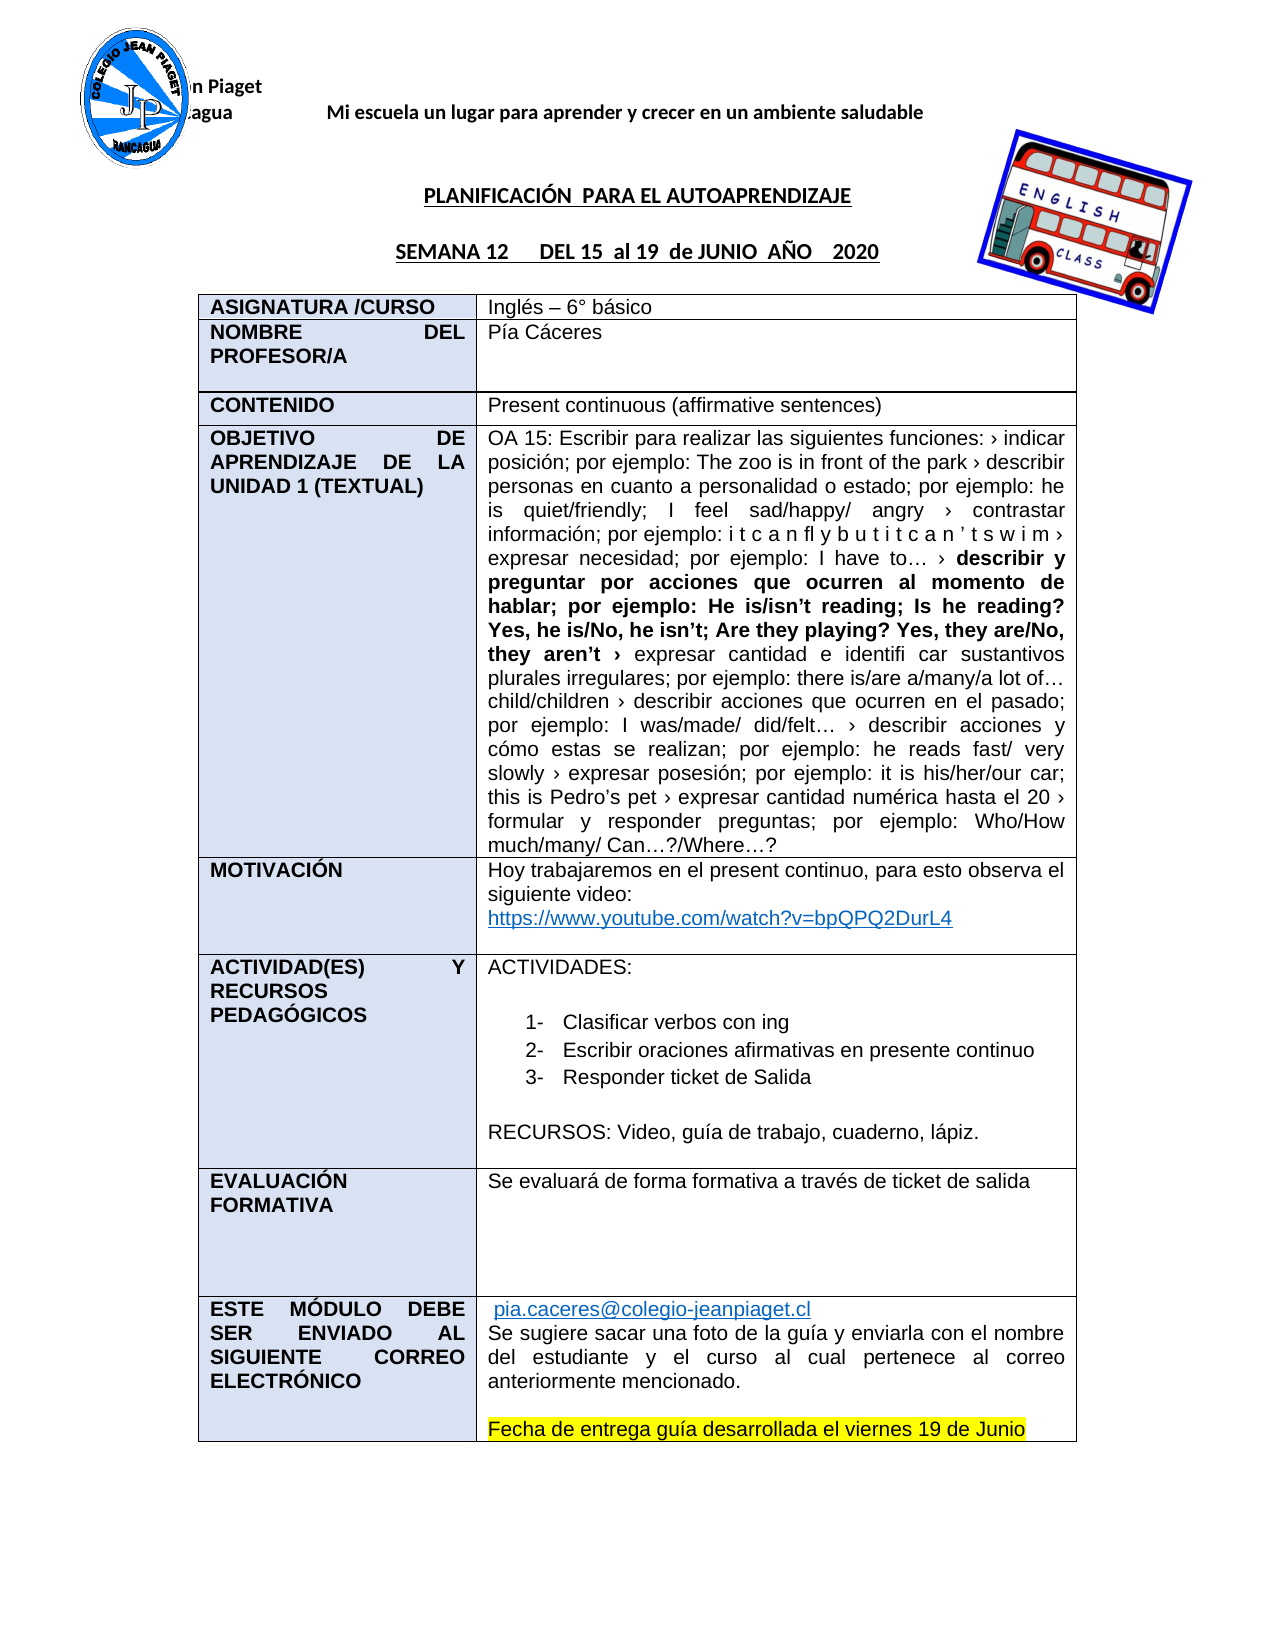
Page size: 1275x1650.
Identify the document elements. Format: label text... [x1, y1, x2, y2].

table_cell ESTE MÓDULO DEBE SER ENVIADO AL SIGUIENTE CORREO ELECTRÓNICO [199, 1297, 476, 1441]
table_cell Present continuous (affirmative sentences) [477, 393, 1076, 425]
table_cell MOTIVACIÓN [199, 858, 476, 954]
table_cell ACTIVIDAD(ES) Y RECURSOS PEDAGÓGICOS [199, 955, 476, 1168]
table_cell Se evaluará de forma formativa a través de ticket de salida [477, 1169, 1076, 1296]
picture [985, 209, 1184, 237]
table_cell OA 15: Escribir para realizar las siguientes funciones: › indicar posición; por ejemplo: The zoo is in front of the park › describir personas en cuanto a personalidad o estado; por ejemplo: he is quiet/friendly; I feel sad/happy/ angry › contrastar información; por ejemplo: i t c a n fl y b u t i t c a n ’ t s w i m › expresar necesidad; por ejemplo: I have to… › describir y preguntar por acciones que ocurren al momento de hablar; por ejemplo: He is/isn’t reading; Is he reading? Yes, he is/No, he isn’t; Are they playing? Yes, they are/No, they aren’t › expresar cantidad e identifi car sustantivos plurales irregulares; por ejemplo: there is/are a/many/a lot of…child/children › describir acciones que ocurren en el pasado; por ejemplo: I was/made/ did/felt… › describir acciones y cómo estas se realizan; por ejemplo: he reads fast/ very slowly › expresar posesión; por ejemplo: it is his/her/our car; this is Pedro’s pet › expresar cantidad numérica hasta el 20 › formular y responder preguntas; por ejemplo: Who/How much/many/ Can…?/Where…? [477, 426, 1076, 857]
table_header ASIGNATURA /CURSO [199, 295, 476, 318]
table_cell pia.caceres@colegio-jeanpiaget.cl Se sugiere sacar una foto de la guía y enviarla con el nombre del estudiante y el curso al cual pertenece al correo anteriormente mencionado. Fecha de entrega guía desarrollada el viernes 19 de Junio [477, 1297, 1076, 1441]
table_cell NOMBRE DEL PROFESOR/A [199, 320, 476, 391]
table_cell Hoy trabajaremos en el present continuo, para esto observa el siguiente video: https://www.youtube.com/watch?v=bpQPQ2DurL4 [477, 858, 1076, 954]
table_cell ACTIVIDADES: Clasificar verbos con ing Escribir oraciones afirmativas en presente continuo Responder ticket de Salida RECURSOS: Video, guía de trabajo, cuaderno, lápiz. [477, 955, 1076, 1168]
table_header Inglés – 6° básico [477, 295, 1076, 318]
text PLANIFICACIÓN PARA EL AUTOAPRENDIZAJE [75, 181, 1200, 209]
picture [1001, 129, 1191, 181]
table_cell EVALUACIÓN FORMATIVA [199, 1169, 476, 1296]
table_cell Pía Cáceres [477, 320, 1076, 391]
text SEMANA 12 DEL 15 al 19 de JUNIO AÑO 2020 [75, 237, 1200, 266]
picture [990, 266, 1167, 314]
table_cell OBJETIVO DE APRENDIZAJE DE LA UNIDAD 1 (TEXTUAL) [199, 426, 476, 857]
table_cell CONTENIDO [199, 393, 476, 425]
